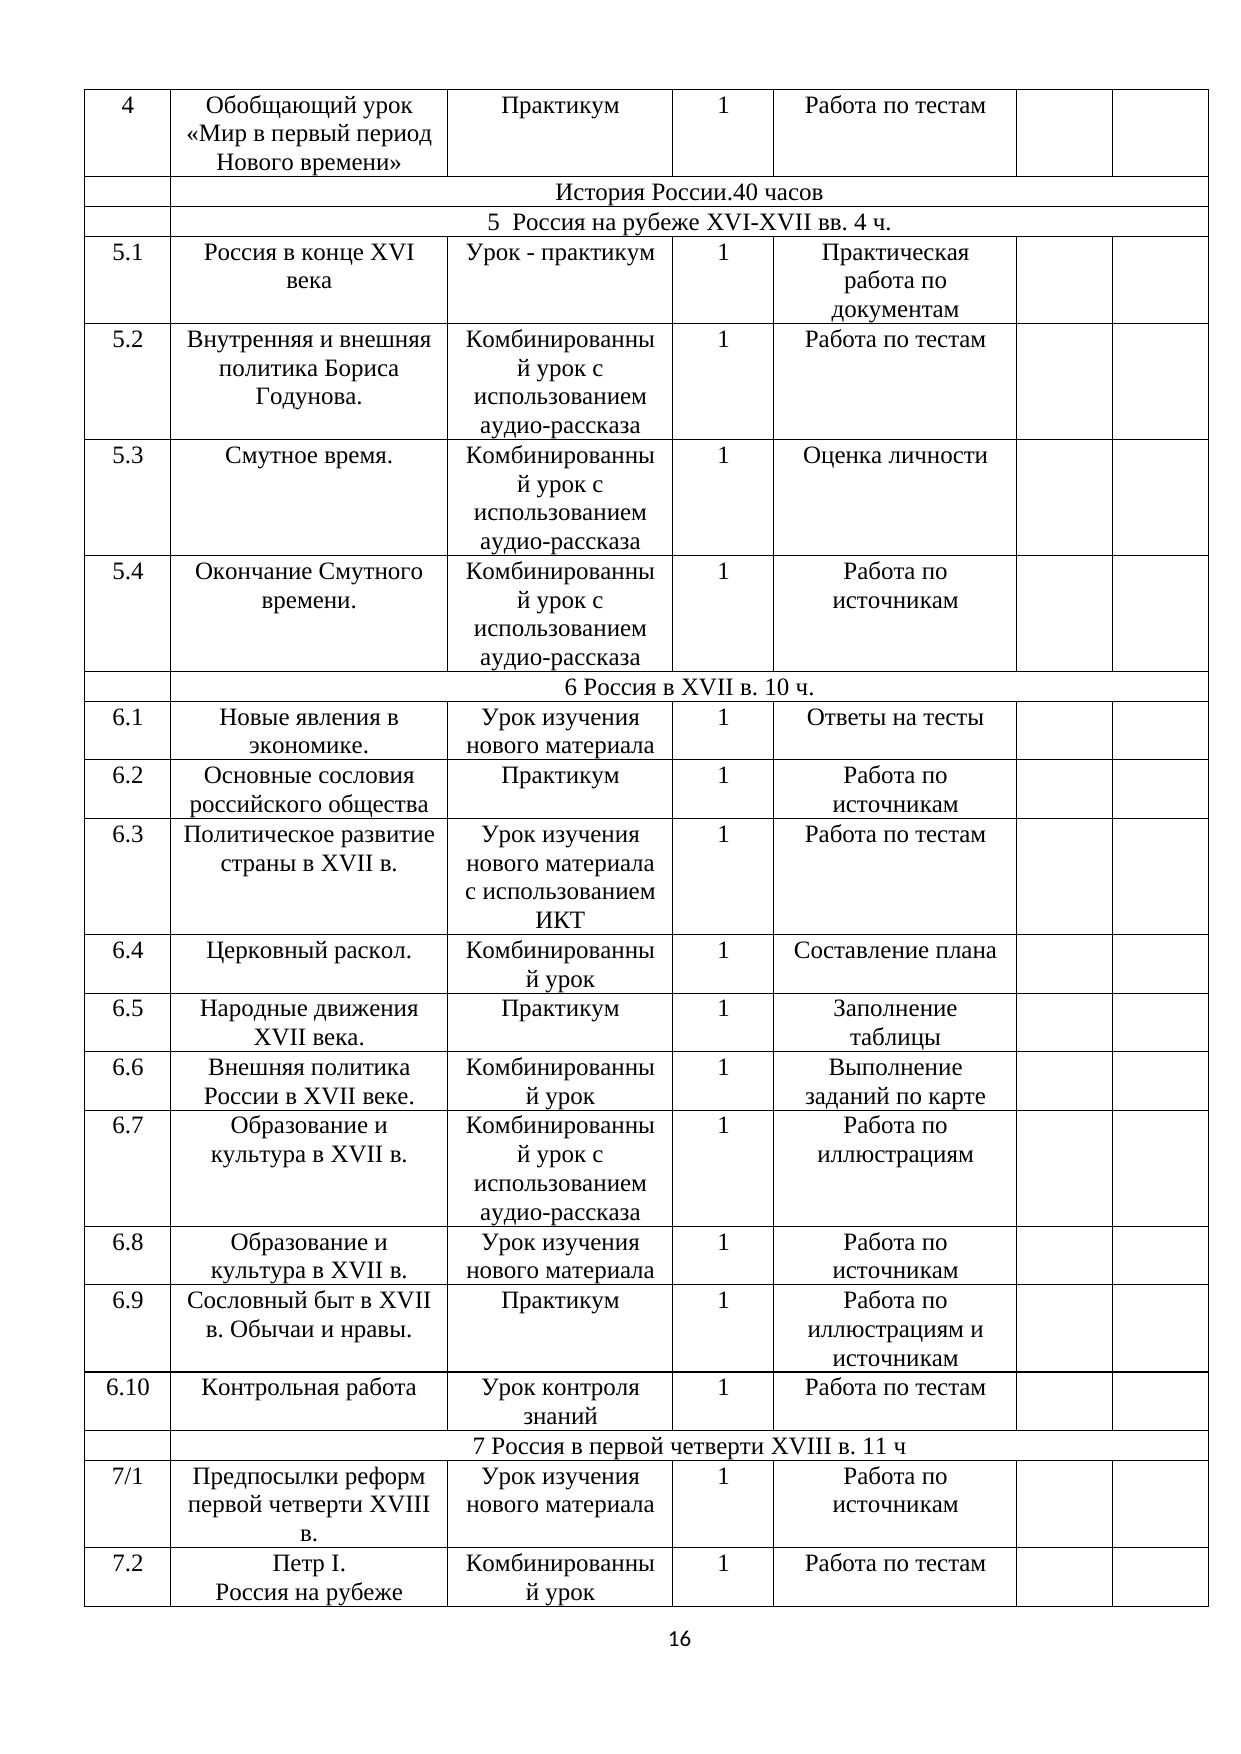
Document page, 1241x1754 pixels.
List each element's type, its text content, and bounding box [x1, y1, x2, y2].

table_cell Комбинированный урок с использованием аудио-рассказа [448, 1111, 672, 1226]
table_cell Работа по источникам [774, 1227, 1016, 1284]
table_cell [1017, 702, 1112, 759]
table_cell [1113, 702, 1208, 759]
table_cell [1017, 819, 1112, 934]
table_cell [1017, 90, 1112, 176]
table_cell [1017, 994, 1112, 1051]
table_cell Контрольная работа [171, 1373, 447, 1430]
table_cell Работа по тестам [774, 1373, 1016, 1430]
table_cell [1113, 760, 1208, 818]
table_cell 1 [673, 440, 773, 555]
table_cell [1113, 1111, 1208, 1226]
table_cell [1017, 1227, 1112, 1284]
table_cell Россия в конце ХVI века [171, 237, 447, 323]
table_cell [1113, 935, 1208, 992]
table_cell [1017, 1052, 1112, 1109]
table_cell [1017, 237, 1112, 323]
table_cell Работа по иллюстрациям [774, 1111, 1016, 1226]
table_cell [1017, 324, 1112, 439]
table_cell 6.3 [85, 819, 170, 934]
table_cell 1 [673, 1461, 773, 1547]
table_cell Ответы на тесты [774, 702, 1016, 759]
table_cell [1113, 440, 1208, 555]
table_cell 1 [673, 702, 773, 759]
table_cell [1113, 1052, 1208, 1109]
table_cell Церковный раскол. [171, 935, 447, 992]
table_cell 1 [673, 90, 773, 176]
table_cell 1 [673, 1227, 773, 1284]
table_cell 5 Россия на рубеже XVI-XVII вв. 4 ч. [171, 207, 1208, 236]
table_cell 1 [673, 935, 773, 992]
table_cell Комбинированный урок [448, 1052, 672, 1109]
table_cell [171, 1548, 447, 1606]
table_cell [1017, 1111, 1112, 1226]
table_cell [1017, 1373, 1112, 1430]
table_cell Практикум [448, 760, 672, 818]
table_cell [1017, 556, 1112, 671]
table_cell [85, 672, 170, 701]
table_cell 1 [673, 1373, 773, 1430]
table_cell [1113, 1285, 1208, 1371]
table_cell Новые явления в экономике. [171, 702, 447, 759]
table_cell Основные сословия российского общества [171, 760, 447, 818]
table_cell 6.4 [85, 935, 170, 992]
table_cell 1 [673, 1548, 773, 1606]
table_cell [1113, 1227, 1208, 1284]
table_cell Сословный быт в XVII в. Обычаи и нравы. [171, 1285, 447, 1371]
table_cell 6.8 [85, 1227, 170, 1284]
table_cell Предпосылки реформ первой четверти XVIII в. [171, 1461, 447, 1547]
table_cell 5.2 [85, 324, 170, 439]
table_cell [85, 1431, 170, 1460]
table_cell [1113, 1461, 1208, 1547]
table_cell Практикум [448, 90, 672, 176]
table_cell 1 [673, 1285, 773, 1371]
table_cell [1113, 994, 1208, 1051]
table_cell Работа по тестам [774, 819, 1016, 934]
table_cell 7.2 [85, 1548, 170, 1606]
table_cell 1 [673, 994, 773, 1051]
table_cell Политическое развитие страны в XVII в. [171, 819, 447, 934]
table_cell Комбинированный урок с использованием аудио-рассказа [448, 440, 672, 555]
table_cell 5.1 [85, 237, 170, 323]
table_cell [1017, 1548, 1112, 1606]
table_cell Урок изучения нового материала с использованием ИКТ [448, 819, 672, 934]
table_cell Урок изучения нового материала [448, 1227, 672, 1284]
table_cell [1113, 1548, 1208, 1606]
table_cell Комбинированный урок с использованием аудио-рассказа [448, 556, 672, 671]
table_cell Внутренняя и внешняя политика Бориса Годунова. [171, 324, 447, 439]
table_cell [1113, 556, 1208, 671]
table_cell Практикум [448, 1285, 672, 1371]
table_cell [85, 207, 170, 236]
table_cell [1113, 324, 1208, 439]
table_cell Образование и культура в XVII в. [171, 1111, 447, 1226]
table_cell 1 [673, 556, 773, 671]
table_cell Выполнение заданий по карте [774, 1052, 1016, 1109]
table_cell 7 Россия в первой четверти XVIII в. 11 ч [171, 1431, 1208, 1460]
table_cell [1017, 760, 1112, 818]
table_cell Народные движения ХVII века. [171, 994, 447, 1051]
table_cell Работа по тестам [774, 90, 1016, 176]
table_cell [448, 1548, 672, 1606]
table_cell 6.6 [85, 1052, 170, 1109]
table_cell Практикум [448, 994, 672, 1051]
table_cell 6.2 [85, 760, 170, 818]
table_cell Урок изучения нового материала [448, 702, 672, 759]
table_cell 6.9 [85, 1285, 170, 1371]
table_cell [1017, 935, 1112, 992]
table_cell 6.7 [85, 1111, 170, 1226]
table_cell Работа по иллюстрациям и источникам [774, 1285, 1016, 1371]
table_cell 6 Россия в XVII в. 10 ч. [171, 672, 1208, 701]
table_cell 1 [673, 1052, 773, 1109]
table_cell 4 [85, 90, 170, 176]
table_cell [1113, 1373, 1208, 1430]
table_cell 7/1 [85, 1461, 170, 1547]
table_cell 6.10 [85, 1373, 170, 1430]
table_cell [1113, 237, 1208, 323]
table_cell Урок контроля знаний [448, 1373, 672, 1430]
table_cell Работа по источникам [774, 760, 1016, 818]
table_cell Обобщающий урок «Мир в первый период Нового времени» [171, 90, 447, 176]
table_cell Внешняя политика России в XVII веке. [171, 1052, 447, 1109]
table_cell 5.3 [85, 440, 170, 555]
table_cell Окончание Смутного времени. [171, 556, 447, 671]
table_cell Образование и культура в XVII в. [171, 1227, 447, 1284]
table_cell 1 [673, 1111, 773, 1226]
table_cell 5.4 [85, 556, 170, 671]
table_cell 6.1 [85, 702, 170, 759]
table_cell История России.40 часов [171, 177, 1208, 206]
table_cell 1 [673, 324, 773, 439]
table_cell Составление плана [774, 935, 1016, 992]
table_cell 1 [673, 760, 773, 818]
table_cell Урок изучения нового материала [448, 1461, 672, 1547]
table_cell Урок - практикум [448, 237, 672, 323]
table_cell Комбинированный урок [448, 935, 672, 992]
table_cell Работа по источникам [774, 1461, 1016, 1547]
table_cell [1113, 90, 1208, 176]
table_cell Оценка личности [774, 440, 1016, 555]
table_cell [85, 177, 170, 206]
table_cell [1017, 440, 1112, 555]
table_cell Практическая работа по документам [774, 237, 1016, 323]
table_cell Работа по тестам [774, 1548, 1016, 1606]
table_cell Смутное время. [171, 440, 447, 555]
table_cell 1 [673, 237, 773, 323]
table_cell 1 [673, 819, 773, 934]
table_cell Комбинированный урок с использованием аудио-рассказа [448, 324, 672, 439]
table_cell Заполнение таблицы [774, 994, 1016, 1051]
table_cell [1113, 819, 1208, 934]
table_cell Работа по источникам [774, 556, 1016, 671]
table_cell Работа по тестам [774, 324, 1016, 439]
table_cell [1017, 1285, 1112, 1371]
table_cell [1017, 1461, 1112, 1547]
table_cell 6.5 [85, 994, 170, 1051]
